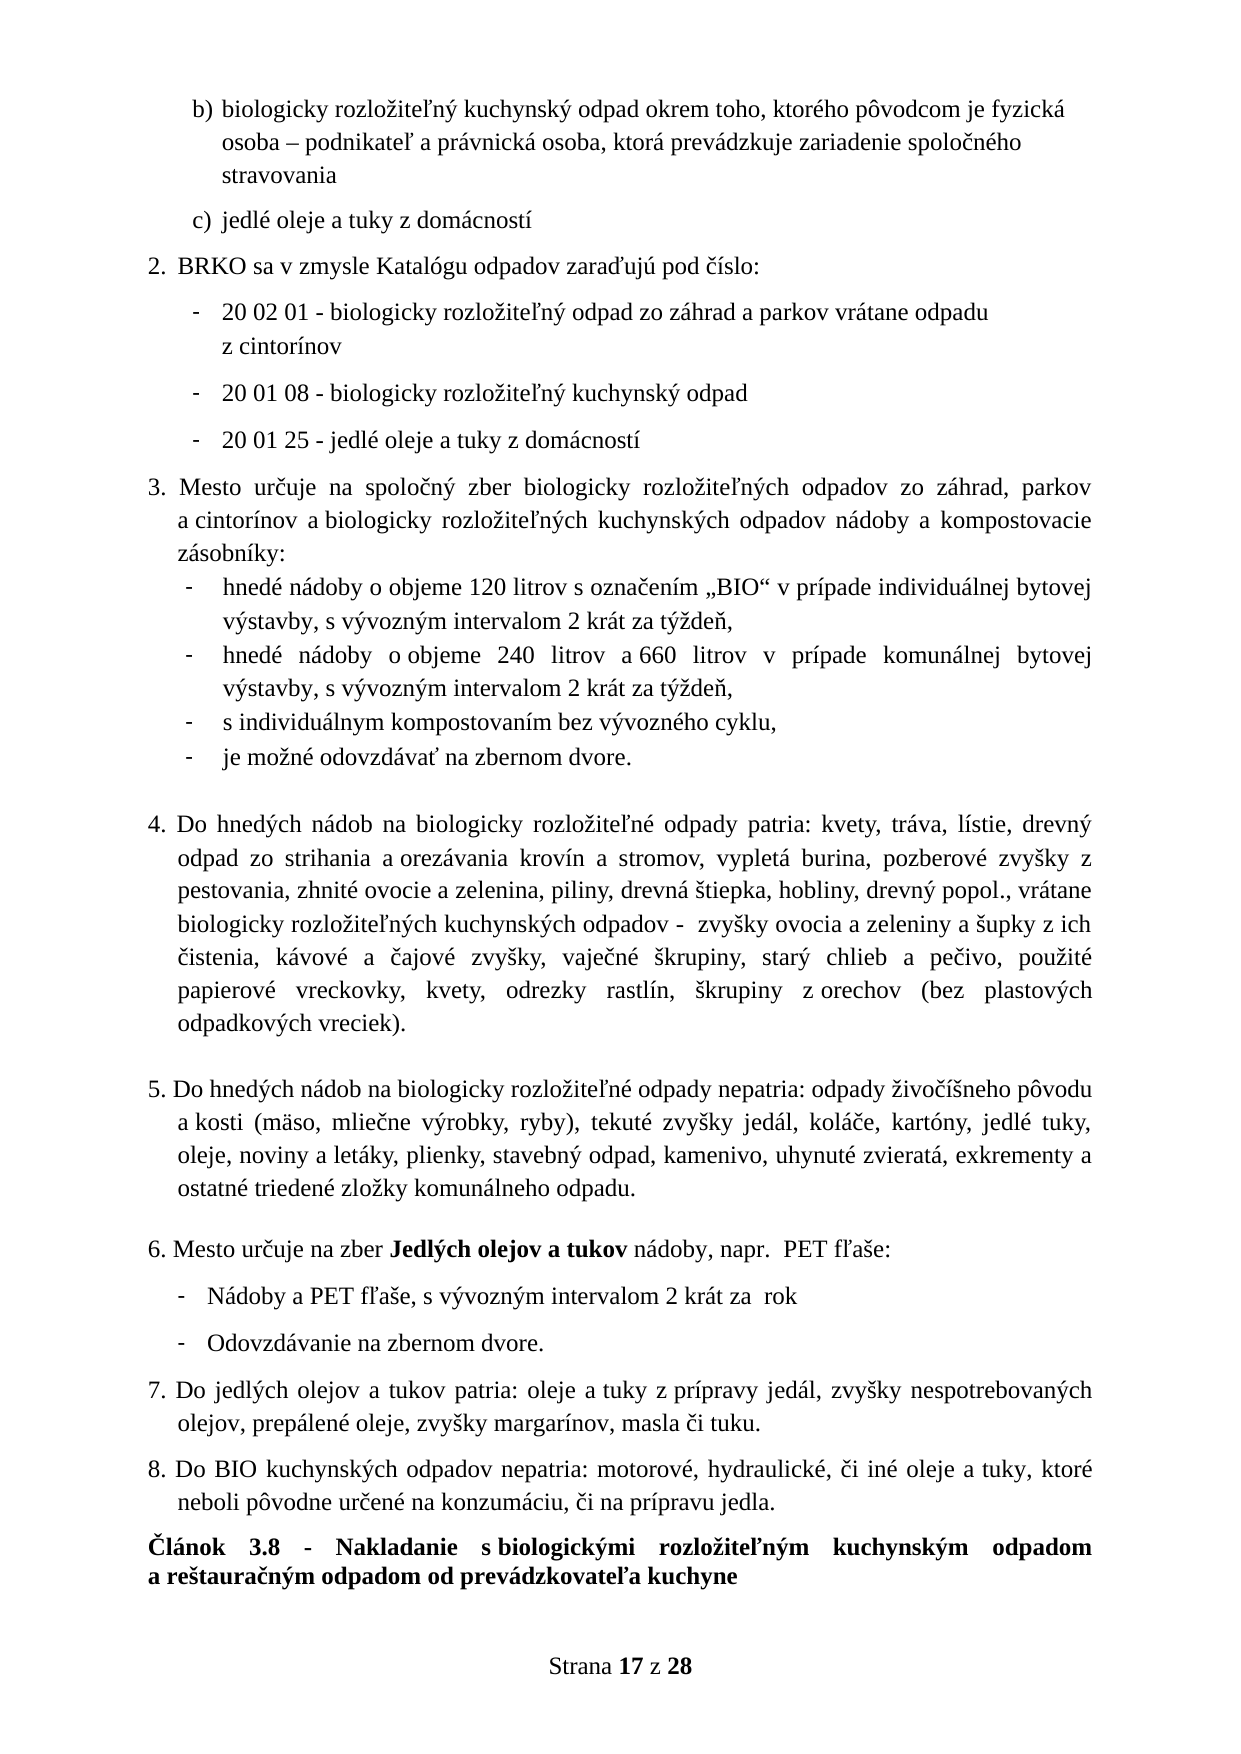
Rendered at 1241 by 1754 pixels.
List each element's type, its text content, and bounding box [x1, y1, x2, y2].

list BRKO sa v zmysle Katalógu odpadov zaraďujú pod číslo: [148, 251, 1092, 280]
list s individuálnym kompostovaním bez vývozného cyklu, [185, 707, 1092, 737]
list hnedé nádoby o objeme 120 litrov s označením „BIO“ v prípade individuálnej bytovej výstavby, s vývozným intervalom 2 krát za týždeň, [185, 571, 1092, 634]
list jedlé oleje a tuky z domácností [192, 206, 1092, 234]
subtitle Článok 3.8 - Nakladanie s biologickými rozložiteľným kuchynským odpadom a reštauračným odpadom od prevádzkovateľa kuchyne [148, 1532, 1092, 1590]
list Nádoby a PET fľaše, s vývozným intervalom 2 krát za rok [177, 1280, 1092, 1311]
list hnedé nádoby o objeme 240 litrov a 660 litrov v prípade komunálnej bytovej výstavby, s vývozným intervalom 2 krát za týždeň, [185, 639, 1092, 702]
list 8. Do BIO kuchynských odpadov nepatria: motorové, hydraulické, či iné oleje a tuky, ktoré neboli pôvodne určené na konzumáciu, či na prípravu jedla. [148, 1454, 1092, 1515]
list 3. Mesto určuje na spoločný zber biologicky rozložiteľných odpadov zo záhrad, parkov a cintorínov a biologicky rozložiteľných kuchynských odpadov nádoby a kompostovacie zásobníky: [148, 472, 1092, 567]
text 4. Do hnedých nádob na biologicky rozložiteľné odpady patria: kvety, tráva, lístie, drevný odpad zo strihania a orezávania krovín a stromov, vypletá burina, pozberové zvyšky z pestovania, zhnité ovocie a zelenina, piliny, drevná štiepka, hobliny, drevný popol., vrátane biologicky rozložiteľných kuchynských odpadov - zvyšky ovocia a zeleniny a šupky z ich čistenia, kávové a čajové zvyšky, vaječné škrupiny, starý chlieb a pečivo, použité papierové vreckovky, kvety, odrezky rastlín, škrupiny z orechov (bez plastových odpadkových vreciek). [148, 809, 1092, 1036]
text 5. Do hnedých nádob na biologicky rozložiteľné odpady nepatria: odpady živočíšneho pôvodu a kosti (mäso, mliečne výrobky, ryby), tekuté zvyšky jedál, koláče, kartóny, jedlé tuky, oleje, noviny a letáky, plienky, stavebný odpad, kamenivo, uhynuté zvieratá, exkrementy a ostatné triedené zložky komunálneho odpadu. [148, 1074, 1092, 1202]
list 20 02 01 - biologicky rozložiteľný odpad zo záhrad a parkov vrátane odpadu z cintorínov [192, 297, 1092, 360]
list je možné odovzdávať na zbernom dvore. [185, 742, 1092, 772]
list biologicky rozložiteľný kuchynský odpad okrem toho, ktorého pôvodcom je fyzická osoba – podnikateľ a právnická osoba, ktorá prevádzkuje zariadenie spoločného stravovania [192, 94, 1092, 189]
list 6. Mesto určuje na zber Jedlých olejov a tukov nádoby, napr. PET fľaše: [148, 1234, 1092, 1263]
list Odovzdávanie na zbernom dvore. [177, 1328, 1092, 1358]
list 20 01 08 - biologicky rozložiteľný kuchynský odpad [192, 377, 1092, 407]
list 20 01 25 - jedlé oleje a tuky z domácností [192, 424, 1092, 455]
list 7. Do jedlých olejov a tukov patria: oleje a tuky z prípravy jedál, zvyšky nespotrebovaných olejov, prepálené oleje, zvyšky margarínov, masla či tuku. [148, 1375, 1092, 1437]
